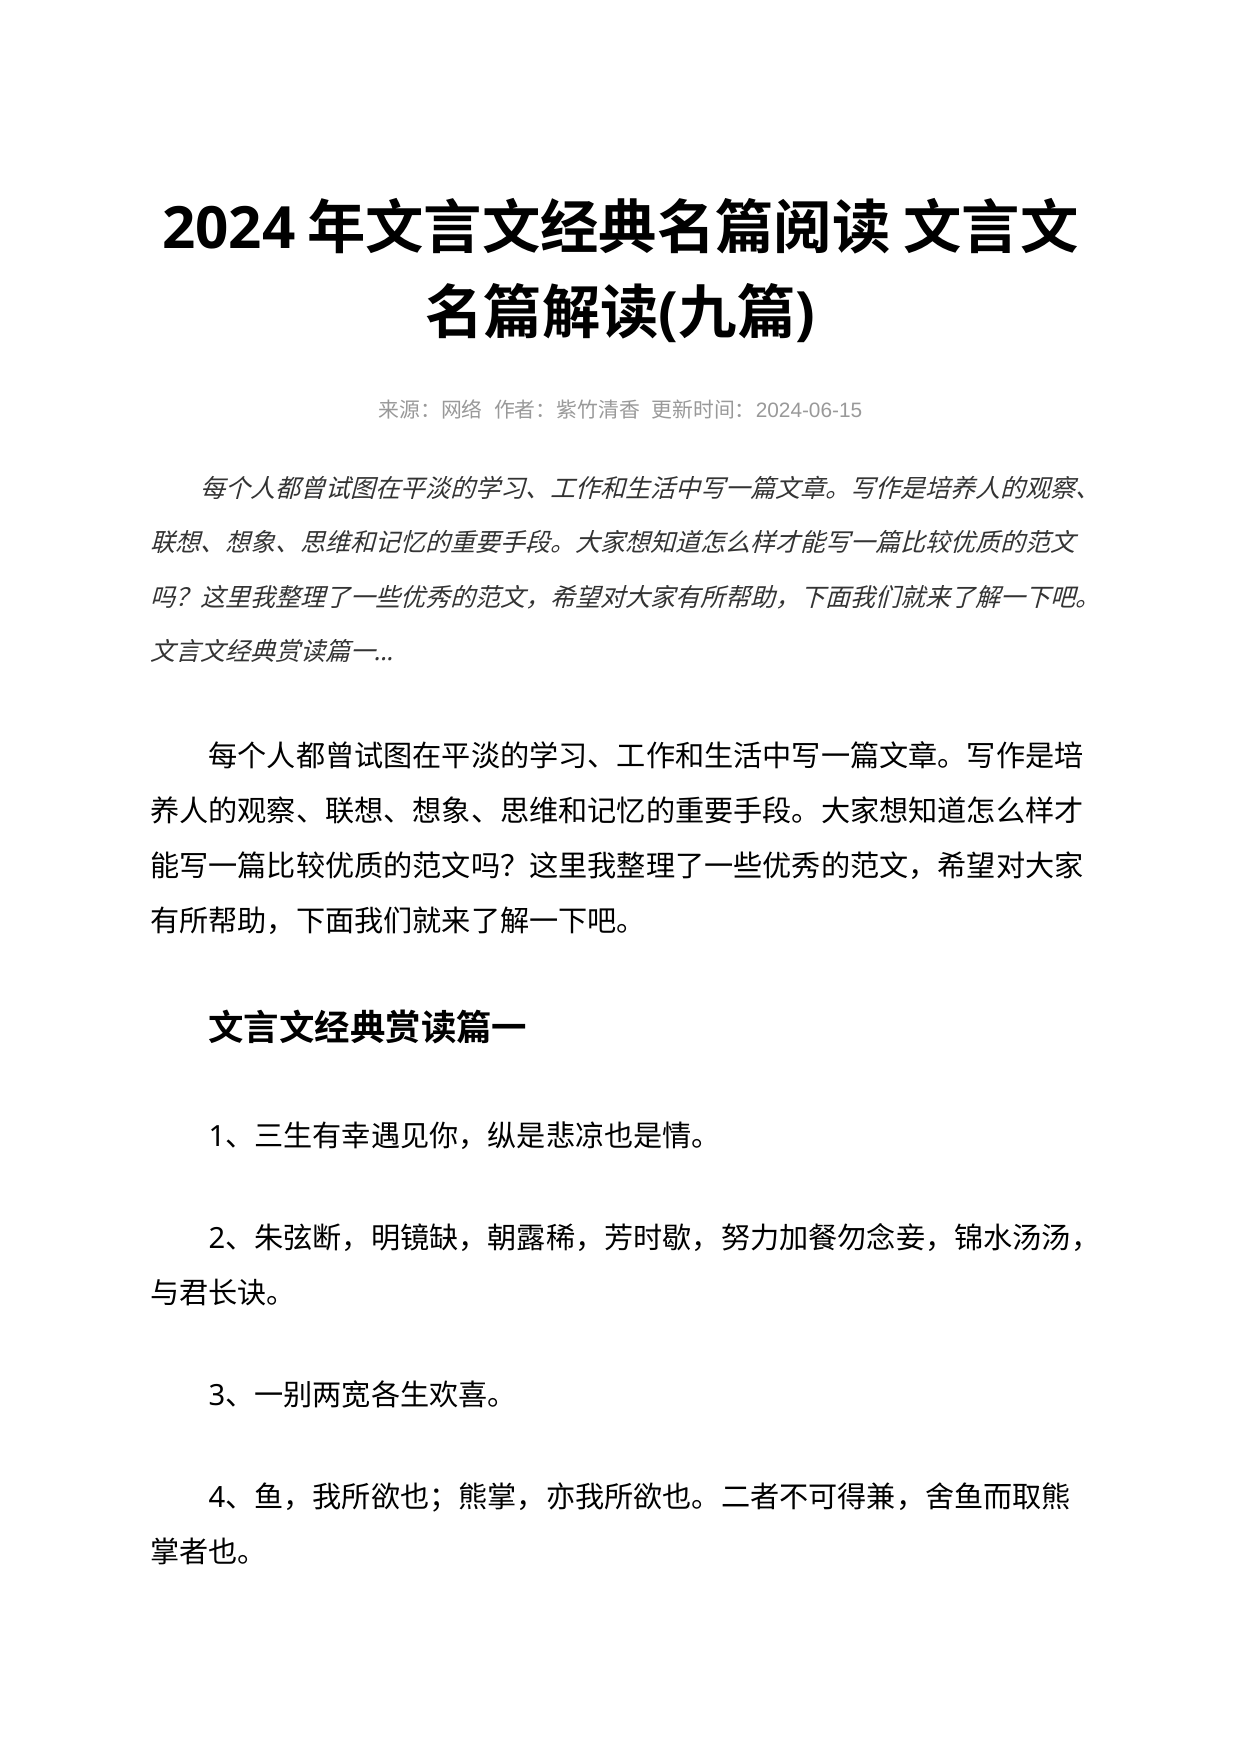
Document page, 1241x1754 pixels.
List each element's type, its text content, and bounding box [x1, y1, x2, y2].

text 每个人都曾试图在平淡的学习、工作和生活中写一篇文章。写作是培养人的观察、联想、想象、思维和记忆的重要手段。大家想知道怎么样才能写一篇比较优质的范文吗？这里我整理了一些优秀的范文，希望对大家有所帮助，下面我们就来了解一下吧。文言文经典赏读篇一... [150, 468, 1090, 668]
text 每个人都曾试图在平淡的学习、工作和生活中写一篇文章。写作是培养人的观察、联想、想象、思维和记忆的重要手段。大家想知道怎么样才能写一篇比较优质的范文吗？这里我整理了一些优秀的范文，希望对大家有所帮助，下面我们就来了解一下吧。 [150, 733, 1090, 940]
text 2、朱弦断，明镜缺，朝露稀，芳时歇，努力加餐勿念妾，锦水汤汤，与君长诀。 [150, 1215, 1090, 1312]
text 来源：网络 作者：紫竹清香 更新时间：2024-06-15 [150, 398, 1090, 422]
text 文言文经典赏读篇一 [150, 999, 1090, 1051]
text 3、一别两宽各生欢喜。 [150, 1372, 1090, 1414]
subtitle 2024年文言文经典名篇阅读 文言文名篇解读(九篇) [150, 181, 1090, 351]
text 1、三生有幸遇见你，纵是悲凉也是情。 [150, 1113, 1090, 1155]
text 4、鱼，我所欲也；熊掌，亦我所欲也。二者不可得兼，舍鱼而取熊掌者也。 [150, 1473, 1090, 1571]
